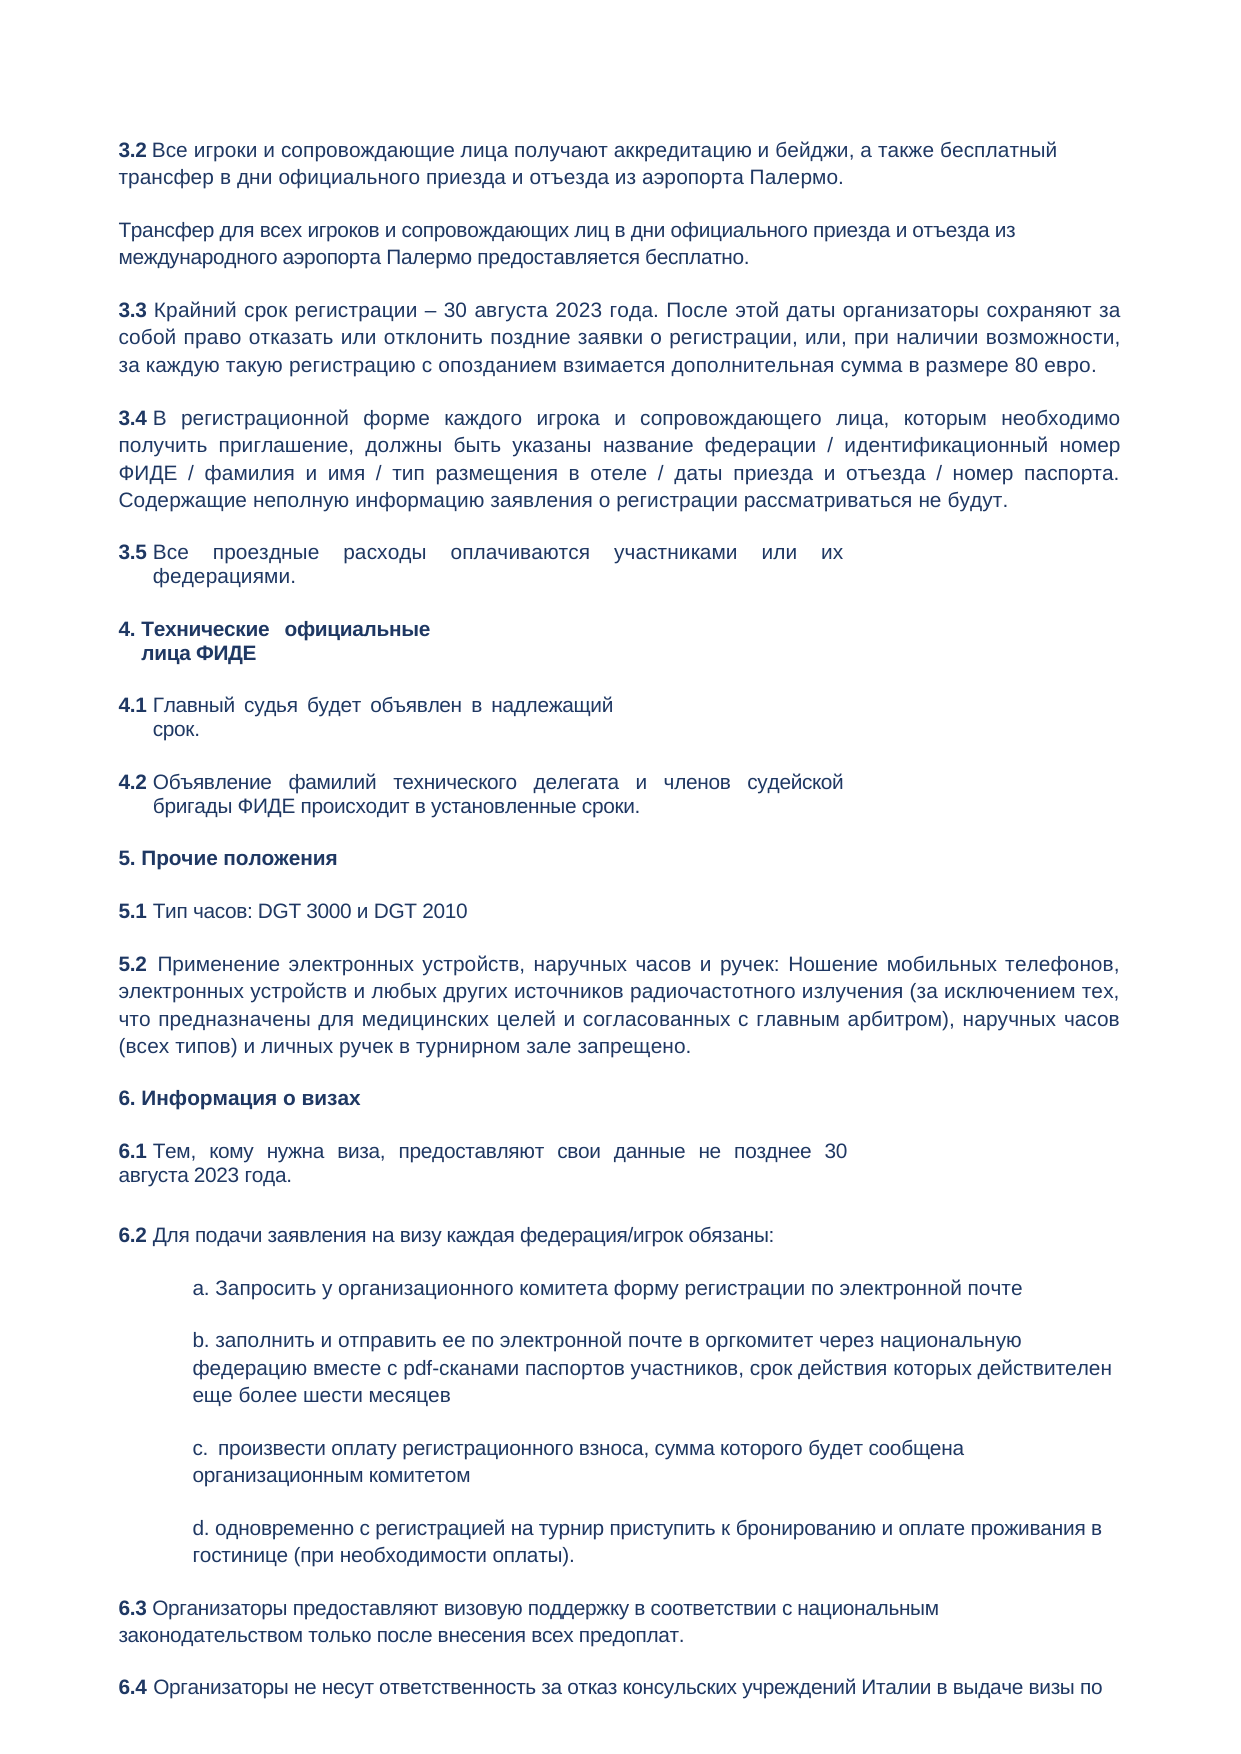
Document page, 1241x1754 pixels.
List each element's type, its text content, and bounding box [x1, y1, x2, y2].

list Применение электронных устройств, наручных часов и ручек: Ношение мобильных телефонов, электронных устройств и любых других источников радиочастотного излучения (за исключением тех, что предназначены для медицинских целей и согласованных с главным арбитром), наручных часов (всех типов) и личных ручек в турнирном зале запрещено. [118, 951, 1122, 1058]
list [118, 1675, 1121, 1699]
subtitle Прочие положения [118, 846, 372, 870]
list Все проездные расходы оплачиваются участниками или их федерациями. [118, 540, 844, 588]
list Запросить у организационного комитета форму регистрации по электронной почте [192, 1275, 1134, 1299]
list заполнить и отправить ее по электронной почте в оргкомитет через национальную федерацию вместе с pdf-сканами паспортов участников, срок действия которых действителен еще более шести месяцев [192, 1328, 1122, 1407]
list Тип часов: DGT 3000 и DGT 2010 [118, 899, 530, 923]
list Главный судья будет объявлен в надлежащий срок. [118, 693, 614, 741]
list Все игроки и сопровождающие лица получают аккредитацию и бейджи, а также бесплатный трансфер в дни официального приезда и отъезда из аэропорта Палермо. [118, 137, 1122, 189]
text Трансфер для всех игроков и сопровождающих лиц в дни официального приезда и отъезда из международного аэропорта Палермо предоставляется бесплатно. [118, 218, 1122, 269]
list одновременно с регистрацией на турнир приступить к бронированию и оплате проживания в гостинице (при необходимости оплаты). [192, 1516, 1122, 1567]
subtitle Технические официальные лица ФИДЕ [118, 616, 430, 664]
list В регистрационной форме каждого игрока и сопровождающего лица, которым необходимо получить приглашение, должны быть указаны название федерации / идентификационный номер ФИДЕ / фамилия и имя / тип размещения в отеле / даты приезда и отъезда / номер паспорта. Содержащие неполную информацию заявления о регистрации рассматриваться не будут. [118, 405, 1122, 512]
list Организаторы предоставляют визовую поддержку в соответствии с национальным законодательством только после внесения всех предоплат. [118, 1596, 1122, 1647]
list Для подачи заявления на визу каждая федерация/игрок обязаны: [118, 1223, 1134, 1247]
list Крайний срок регистрации – 30 августа 2023 года. После этой даты организаторы сохраняют за собой право отказать или отклонить поздние заявки о регистрации, или, при наличии возможности, за каждую такую регистрацию с опозданием взимается дополнительная сумма в размере 80 евро. [118, 298, 1122, 377]
list произвести оплату регистрационного взноса, сумма которого будет сообщена организационным комитетом [192, 1436, 1122, 1487]
list Объявление фамилий технического делегата и членов судейской бригады ФИДЕ происходит в установленные сроки. [118, 769, 844, 817]
list Тем, кому нужна виза, предоставляют свои данные не позднее 30 августа 2023 года. [118, 1139, 848, 1187]
subtitle Информация о визах [118, 1086, 437, 1110]
